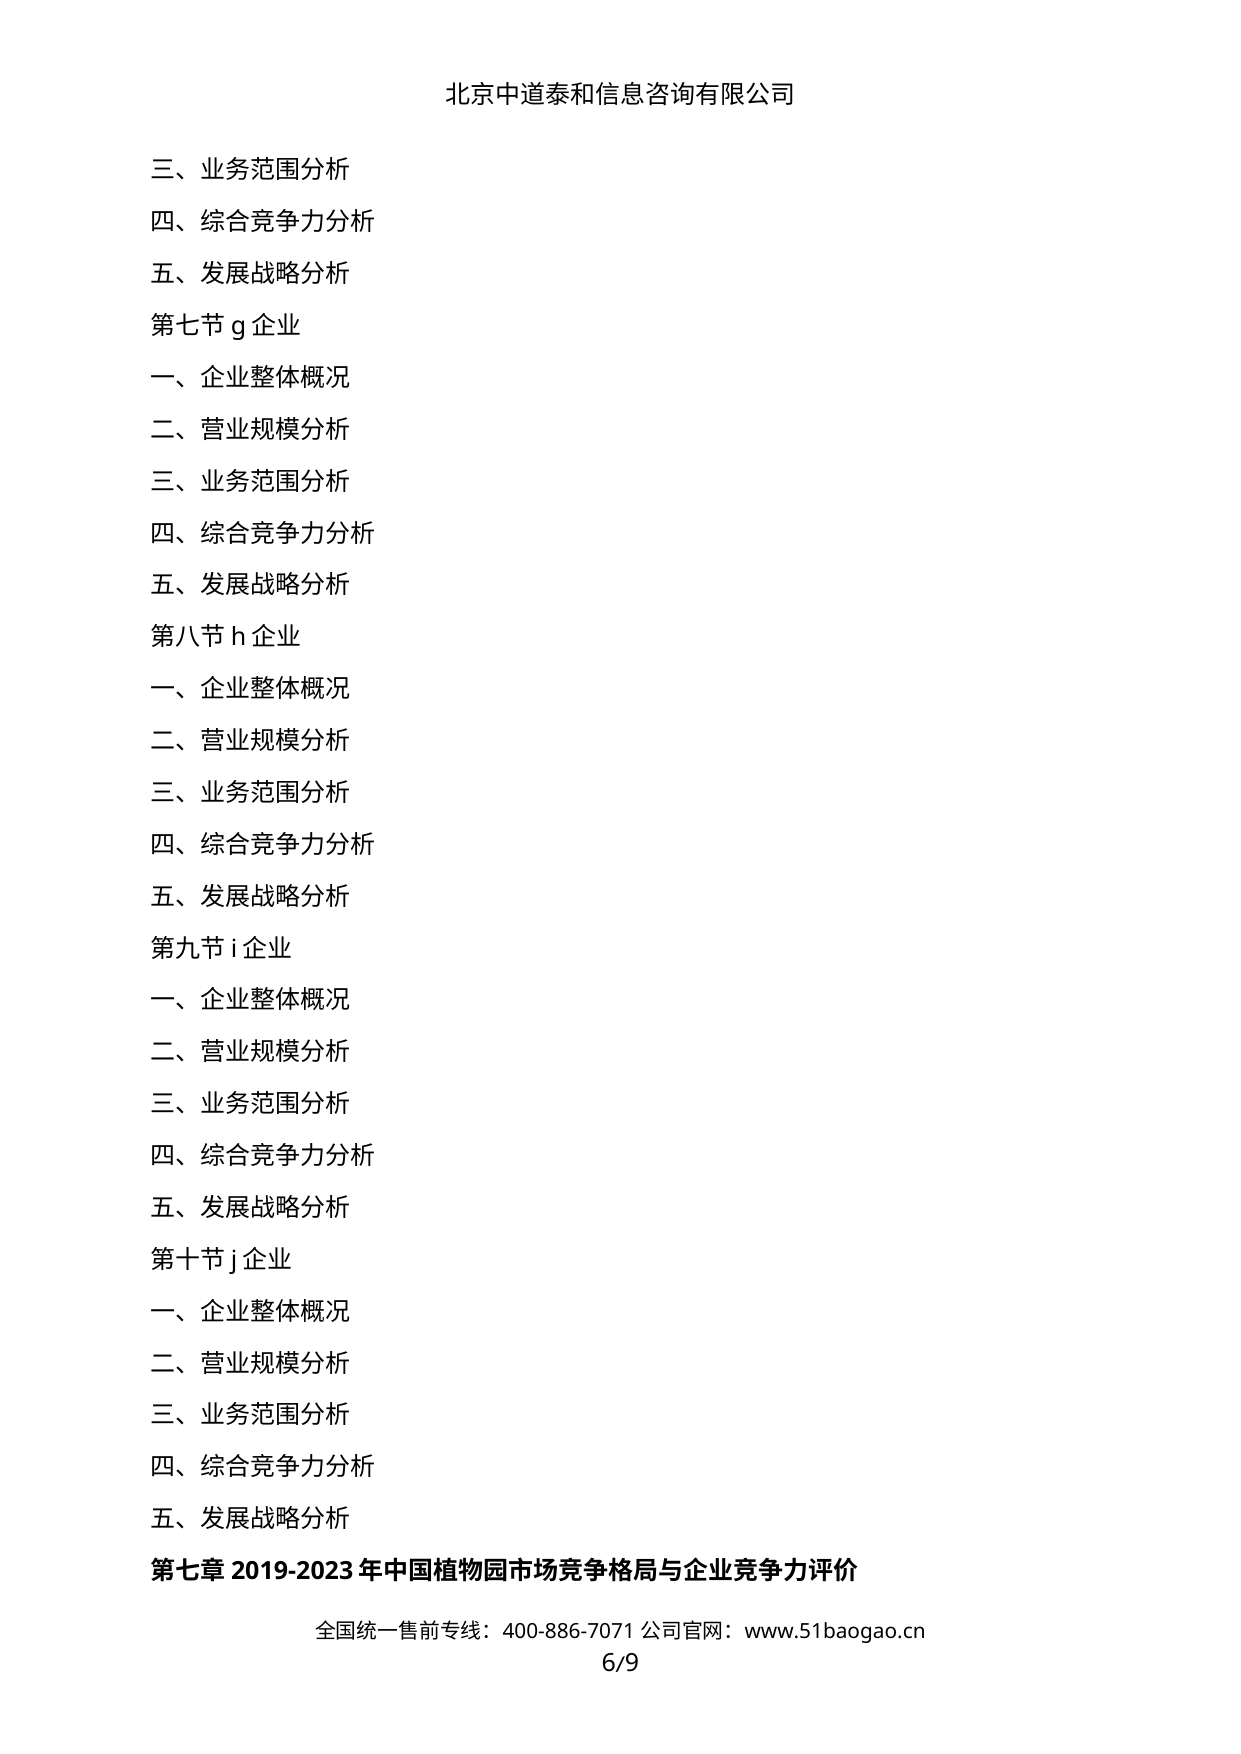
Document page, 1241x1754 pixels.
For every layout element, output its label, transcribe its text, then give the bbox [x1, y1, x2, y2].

text 三、业务范围分析 [150, 1084, 1090, 1120]
text 四、综合竞争力分析 [150, 1447, 1090, 1483]
text 一、企业整体概况 [150, 669, 1090, 705]
text 五、发展战略分析 [150, 1187, 1090, 1224]
text 四、综合竞争力分析 [150, 202, 1090, 238]
text 第八节 h企业 [150, 617, 1090, 653]
text 第九节 i企业 [150, 928, 1090, 964]
text 一、企业整体概况 [150, 980, 1090, 1016]
text 三、业务范围分析 [150, 1395, 1090, 1431]
text 四、综合竞争力分析 [150, 1136, 1090, 1172]
text 二、营业规模分析 [150, 721, 1090, 757]
text 五、发展战略分析 [150, 565, 1090, 601]
text 四、综合竞争力分析 [150, 513, 1090, 549]
text 二、营业规模分析 [150, 409, 1090, 446]
text 二、营业规模分析 [150, 1343, 1090, 1379]
text 五、发展战略分析 [150, 254, 1090, 290]
text 二、营业规模分析 [150, 1032, 1090, 1068]
text 五、发展战略分析 [150, 1499, 1090, 1535]
text 第七章 2019-2023年中国植物园市场竞争格局与企业竞争力评价 [150, 1551, 1090, 1587]
text 第七节 g企业 [150, 306, 1090, 342]
text 五、发展战略分析 [150, 876, 1090, 912]
text 三、业务范围分析 [150, 461, 1090, 497]
text 一、企业整体概况 [150, 357, 1090, 394]
text 三、业务范围分析 [150, 150, 1090, 186]
text 一、企业整体概况 [150, 1291, 1090, 1327]
text 第十节 j企业 [150, 1239, 1090, 1276]
text 三、业务范围分析 [150, 772, 1090, 809]
text 四、综合竞争力分析 [150, 824, 1090, 861]
